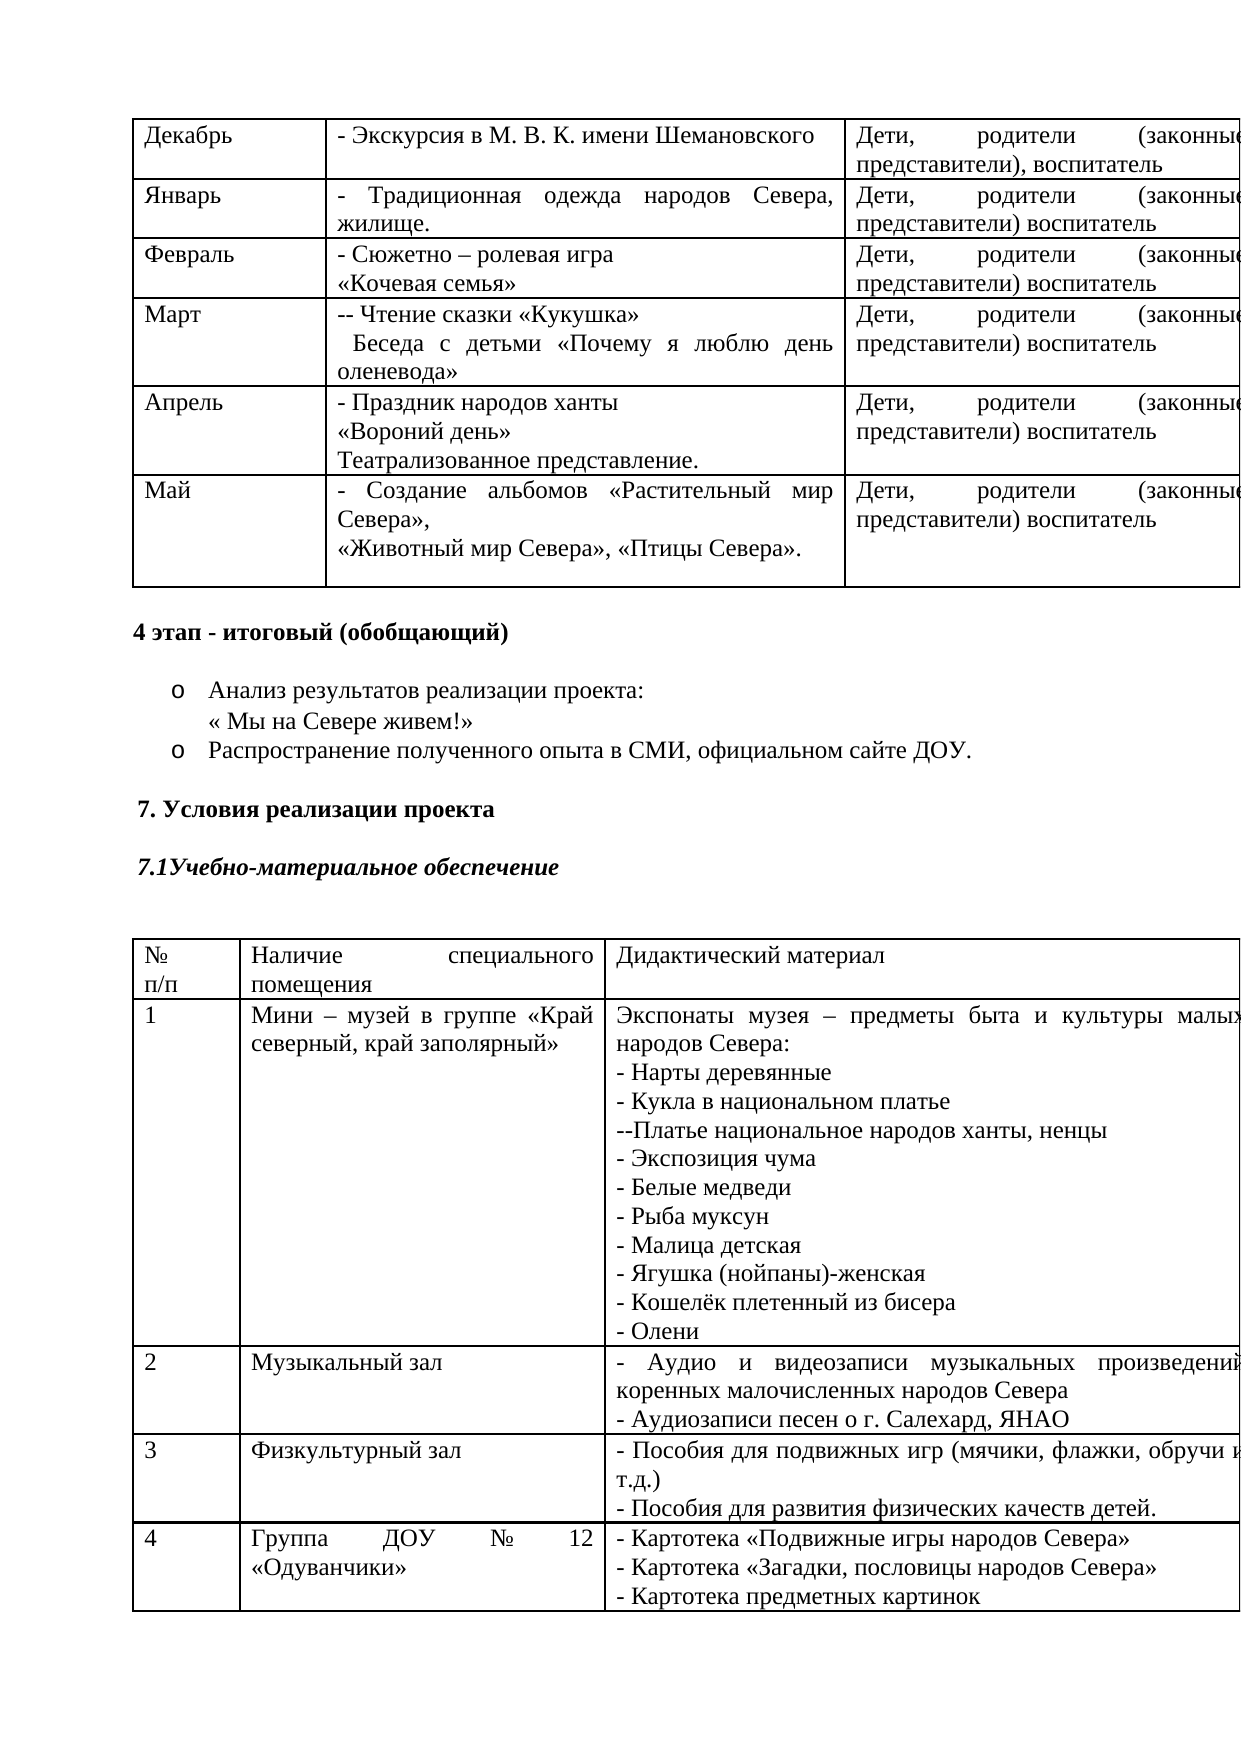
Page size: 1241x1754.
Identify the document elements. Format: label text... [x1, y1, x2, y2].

list Анализ результатов реализации проекта: [170, 675, 1152, 706]
table_cell Дети, родители (законные представители) воспитатель [846, 387, 1239, 473]
table_cell Мини – музей в группе «Край северный, край заполярный» [241, 1000, 604, 1345]
text 7.1Учебно-материальное обеспечение [137, 852, 1152, 881]
table_header Дидактический материал [606, 940, 1239, 998]
table_cell - Традиционная одежда народов Севера, жилище. [327, 180, 844, 237]
table_cell Дети, родители (законные представители) воспитатель [846, 180, 1239, 237]
table_cell Дети, родители (законные представители), воспитатель [846, 120, 1239, 178]
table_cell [241, 1524, 604, 1610]
table_cell Май [134, 476, 325, 586]
table_cell Апрель [134, 387, 325, 473]
table_cell Экспонаты музея – предметы быта и культуры малых народов Севера: - Нарты деревянные - Кукла в национальном платье --Платье национальное народов ханты, ненцы - Экспозиция чума - Белые медведи - Рыба муксун - Малица детская - Ягушка (нойпаны)-женская - Кошелёк плетенный из бисера - Олени [606, 1000, 1239, 1345]
table_cell - Экскурсия в М. В. К. имени Шемановского [327, 120, 844, 178]
table_cell Декабрь [134, 120, 325, 178]
table_cell - Аудио и видеозаписи музыкальных произведений коренных малочисленных народов Севера - Аудиозаписи песен о г. Салехард, ЯНАО [606, 1347, 1239, 1433]
table_cell Февраль [134, 239, 325, 297]
table_cell 1 [134, 1000, 239, 1345]
table_cell -- Чтение сказки «Кукушка» Беседа с детьми «Почему я люблю день оленевода» [327, 299, 844, 385]
table_cell Дети, родители (законные представители) воспитатель [846, 476, 1239, 586]
table_cell - Сюжетно – ролевая игра «Кочевая семья» [327, 239, 844, 297]
table_header Наличие специального помещения [241, 940, 604, 998]
table_cell - Создание альбомов «Растительный мир Севера», «Животный мир Севера», «Птицы Севера». [327, 476, 844, 586]
table_cell Дети, родители (законные представители) воспитатель [846, 299, 1239, 385]
text 7. Условия реализации проекта [137, 794, 1152, 823]
text 4 этап - итоговый (обобщающий) [133, 617, 1152, 646]
table_cell Дети, родители (законные представители) воспитатель [846, 239, 1239, 297]
list « Мы на Севере живем!» [208, 706, 1152, 735]
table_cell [606, 1524, 1239, 1610]
table_cell Март [134, 299, 325, 385]
table_cell - Праздник народов ханты «Вороний день» Театрализованное представление. [327, 387, 844, 473]
list Распространение полученного опыта в СМИ, официальном сайте ДОУ. [170, 735, 1152, 766]
table_cell Музыкальный зал [241, 1347, 604, 1433]
table_cell Физкультурный зал [241, 1435, 604, 1521]
table_cell 4 [134, 1524, 239, 1610]
table_cell - Пособия для подвижных игр (мячики, флажки, обручи и т.д.) - Пособия для развития физических качеств детей. [606, 1435, 1239, 1521]
table_cell 3 [134, 1435, 239, 1521]
table_cell 2 [134, 1347, 239, 1433]
table_header № п/п [134, 940, 239, 998]
table_cell Январь [134, 180, 325, 237]
